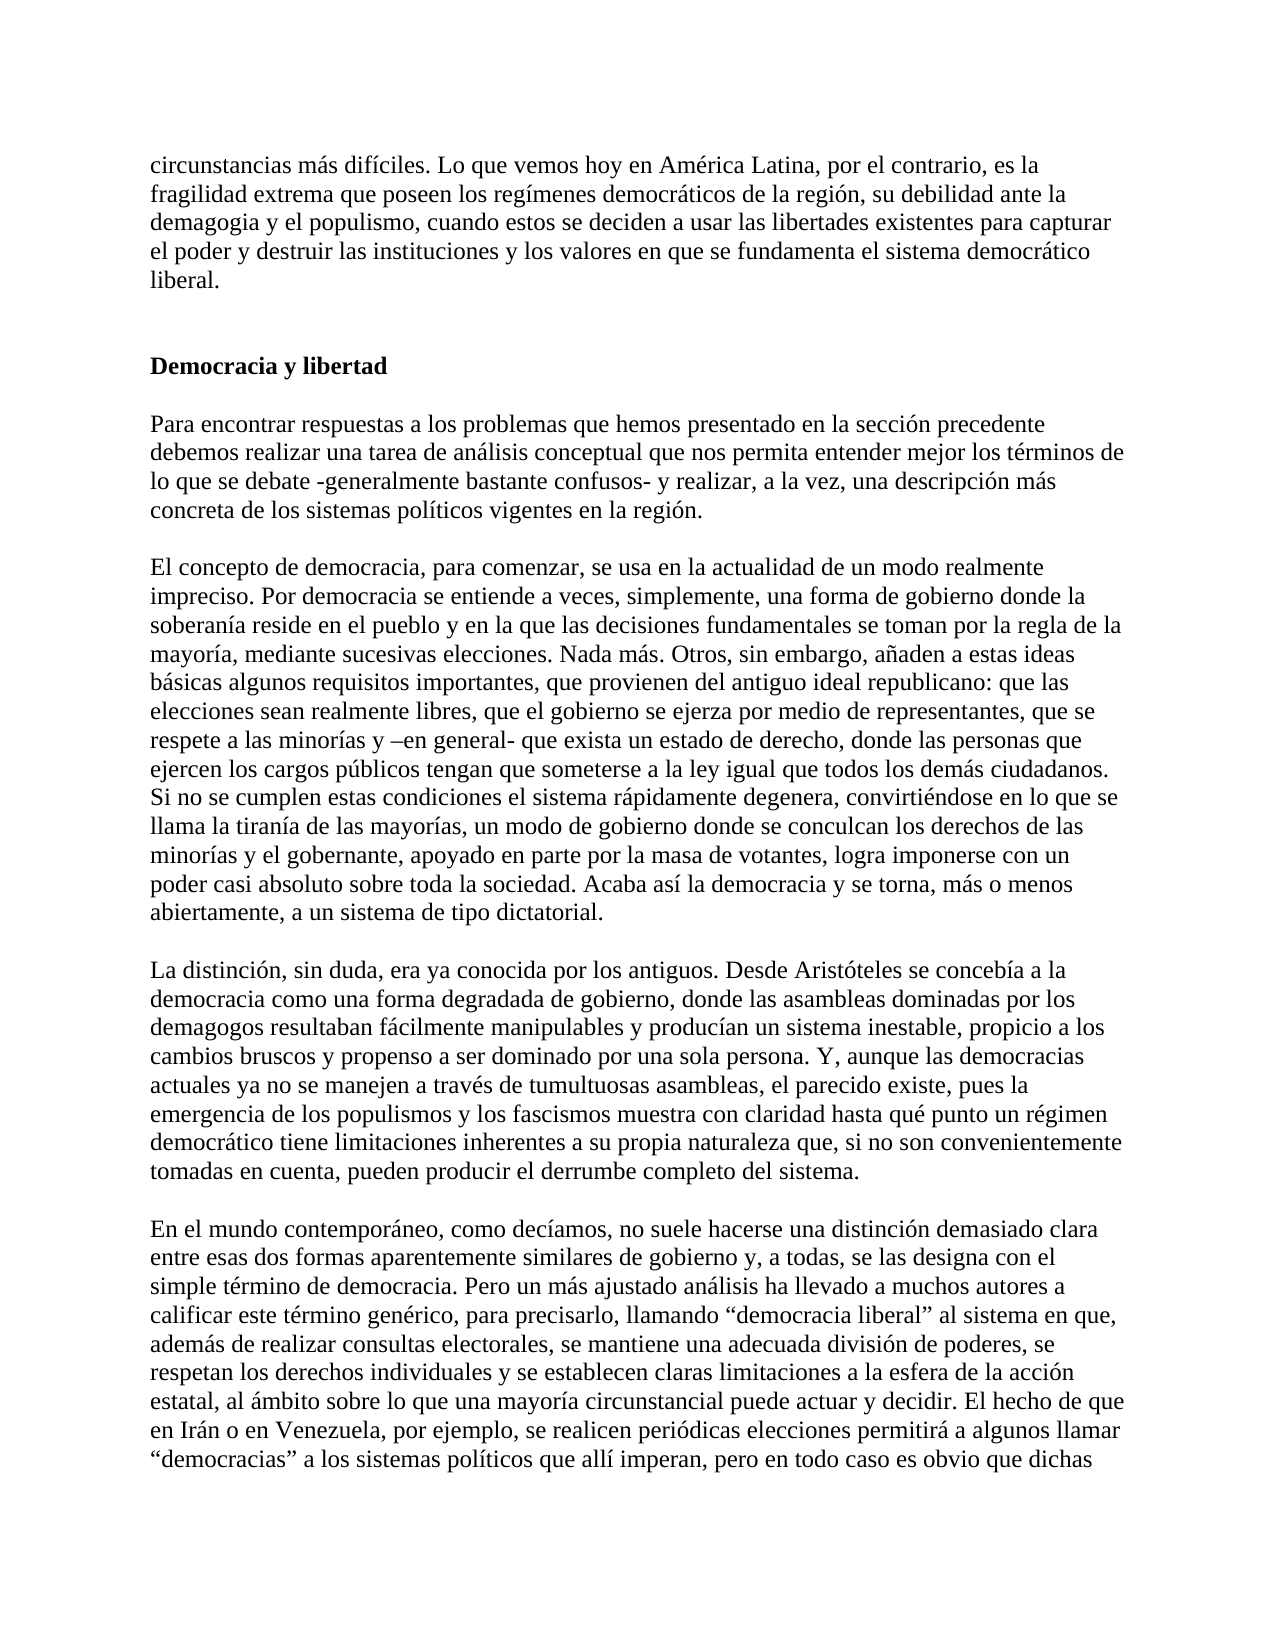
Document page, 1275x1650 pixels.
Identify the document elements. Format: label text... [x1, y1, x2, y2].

text Para encontrar respuestas a los problemas que hemos presentado en la sección precedente debemos realizar una tarea de análisis conceptual que nos permita entender mejor los términos de lo que se debate -generalmente bastante confusos- y realizar, a la vez, una descripción más concreta de los sistemas políticos vigentes en la región. [150, 409, 1125, 524]
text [150, 1214, 1125, 1472]
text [150, 150, 1125, 294]
text El concepto de democracia, para comenzar, se usa en la actualidad de un modo realmente impreciso. Por democracia se entiende a veces, simplemente, una forma de gobierno donde la soberanía reside en el pueblo y en la que las decisiones fundamentales se toman por la regla de la mayoría, mediante sucesivas elecciones. Nada más. Otros, sin embargo, añaden a estas ideas básicas algunos requisitos importantes, que provienen del antiguo ideal republicano: que las elecciones sean realmente libres, que el gobierno se ejerza por medio de representantes, que se respete a las minorías y –en general- que exista un estado de derecho, donde las personas que ejercen los cargos públicos tengan que someterse a la ley igual que todos los demás ciudadanos. Si no se cumplen estas condiciones el sistema rápidamente degenera, convirtiéndose en lo que se llama la tiranía de las mayorías, un modo de gobierno donde se conculcan los derechos de las minorías y el gobernante, apoyado en parte por la masa de votantes, logra imponerse con un poder casi absoluto sobre toda la sociedad. Acaba así la democracia y se torna, más o menos abiertamente, a un sistema de tipo dictatorial. [150, 552, 1125, 926]
text Democracia y libertad [150, 351, 1125, 380]
text La distinción, sin duda, era ya conocida por los antiguos. Desde Aristóteles se concebía a la democracia como una forma degradada de gobierno, donde las asambleas dominadas por los demagogos resultaban fácilmente manipulables y producían un sistema inestable, propicio a los cambios bruscos y propenso a ser dominado por una sola persona. Y, aunque las democracias actuales ya no se manejen a través de tumultuosas asambleas, el parecido existe, pues la emergencia de los populismos y los fascismos muestra con claridad hasta qué punto un régimen democrático tiene limitaciones inherentes a su propia naturaleza que, si no son convenientemente tomadas en cuenta, pueden producir el derrumbe completo del sistema. [150, 955, 1125, 1185]
